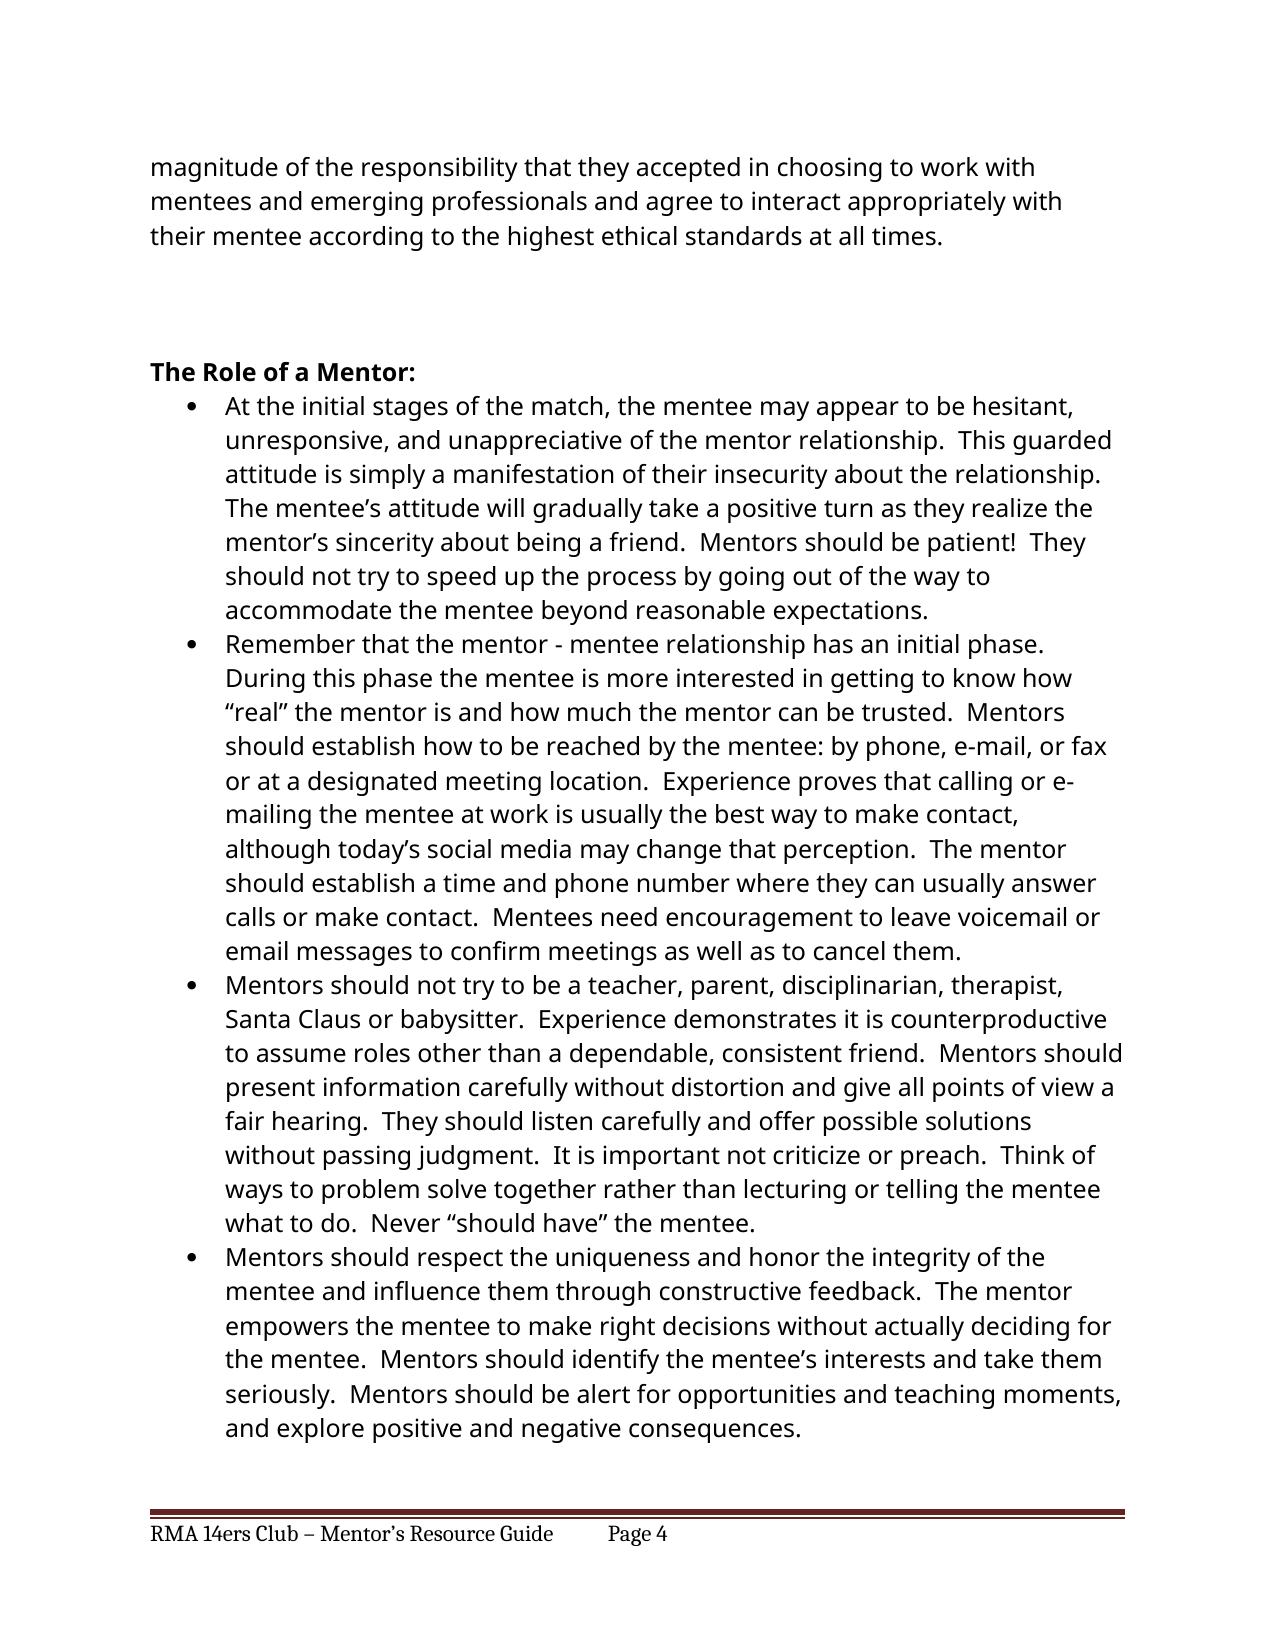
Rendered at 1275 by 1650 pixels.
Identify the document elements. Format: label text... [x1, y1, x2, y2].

list Mentors should not try to be a teacher, parent, disciplinarian, therapist, Santa Claus or babysitter. Experience demonstrates it is counterproductive to assume roles other than a dependable, consistent friend. Mentors should present information carefully without distortion and give all points of view a fair hearing. They should listen carefully and offer possible solutions without passing judgment. It is important not criticize or preach. Think of ways to problem solve together rather than lecturing or telling the mentee what to do. Never “should have” the mentee. [187, 967, 1125, 1240]
text The Role of a Mentor: [150, 354, 1125, 388]
list Remember that the mentor - mentee relationship has an initial phase. During this phase the mentee is more interested in getting to know how “real” the mentor is and how much the mentor can be trusted. Mentors should establish how to be reached by the mentee: by phone, e-mail, or fax or at a designated meeting location. Experience proves that calling or e-mailing the mentee at work is usually the best way to make contact, although today’s social media may change that perception. The mentor should establish a time and phone number where they can usually answer calls or make contact. Mentees need encouragement to leave voicemail or email messages to confirm meetings as well as to cancel them. [187, 627, 1125, 967]
list Mentors should respect the uniqueness and honor the integrity of the mentee and influence them through constructive feedback. The mentor empowers the mentee to make right decisions without actually deciding for the mentee. Mentors should identify the mentee’s interests and take them seriously. Mentors should be alert for opportunities and teaching moments, and explore positive and negative consequences. [187, 1240, 1125, 1444]
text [150, 150, 1125, 252]
list At the initial stages of the match, the mentee may appear to be hesitant, unresponsive, and unappreciative of the mentor relationship. This guarded attitude is simply a manifestation of their insecurity about the relationship. The mentee’s attitude will gradually take a positive turn as they realize the mentor’s sincerity about being a friend. Mentors should be patient! They should not try to speed up the process by going out of the way to accommodate the mentee beyond reasonable expectations. [187, 388, 1125, 627]
